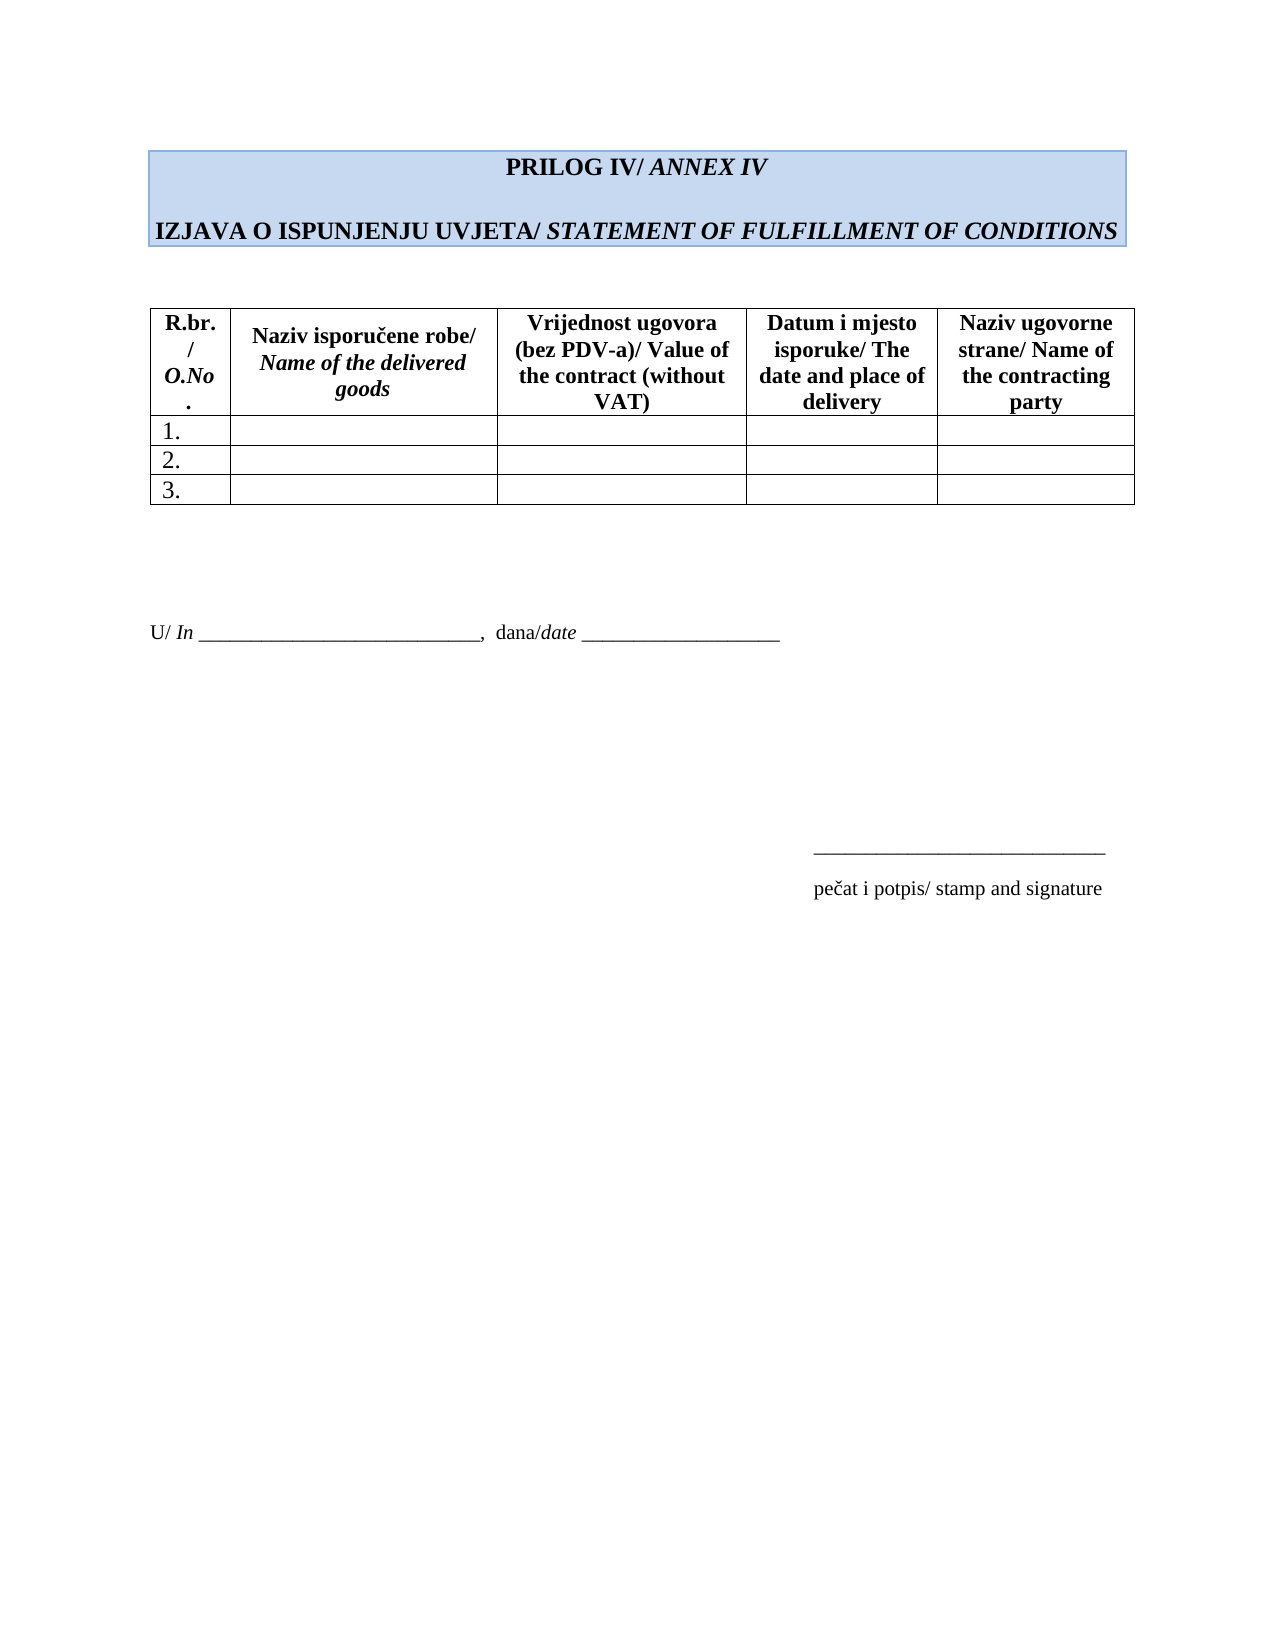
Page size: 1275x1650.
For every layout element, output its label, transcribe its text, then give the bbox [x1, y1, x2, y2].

table_header Naziv ugovorne strane/ Name of the contracting party [938, 309, 1134, 415]
table_cell [938, 416, 1134, 444]
table_cell [231, 416, 497, 444]
table_cell 1. [151, 416, 230, 444]
text U/ In ___________________________, dana/date ___________________ [150, 620, 1125, 644]
table_cell 2. [151, 446, 230, 474]
table_cell [231, 475, 497, 504]
table_cell [747, 446, 937, 474]
table_cell [498, 446, 746, 474]
table_header Vrijednost ugovora (bez PDV-a)/ Value of the contract (without VAT) [498, 309, 746, 415]
table_cell [498, 475, 746, 504]
table_cell [231, 446, 497, 474]
text pečat i potpis/ stamp and signature [150, 876, 1125, 900]
table_cell [747, 475, 937, 504]
text ____________________________ [814, 833, 1125, 857]
text PRILOG IV/ ANNEX IV [150, 152, 1125, 181]
table_cell [498, 416, 746, 444]
table_cell 3. [151, 475, 230, 504]
text IZJAVA O ISPUNJENJU UVJETA/ STATEMENT OF FULFILLMENT OF CONDITIONS [150, 214, 1125, 245]
table_header Datum i mjesto isporuke/ The date and place of delivery [747, 309, 937, 415]
table_cell [938, 475, 1134, 504]
table_header Naziv isporučene robe/ Name of the delivered goods [231, 309, 497, 415]
table_cell [938, 446, 1134, 474]
table_cell [747, 416, 937, 444]
table_header R.br./ O.No. [151, 309, 230, 415]
